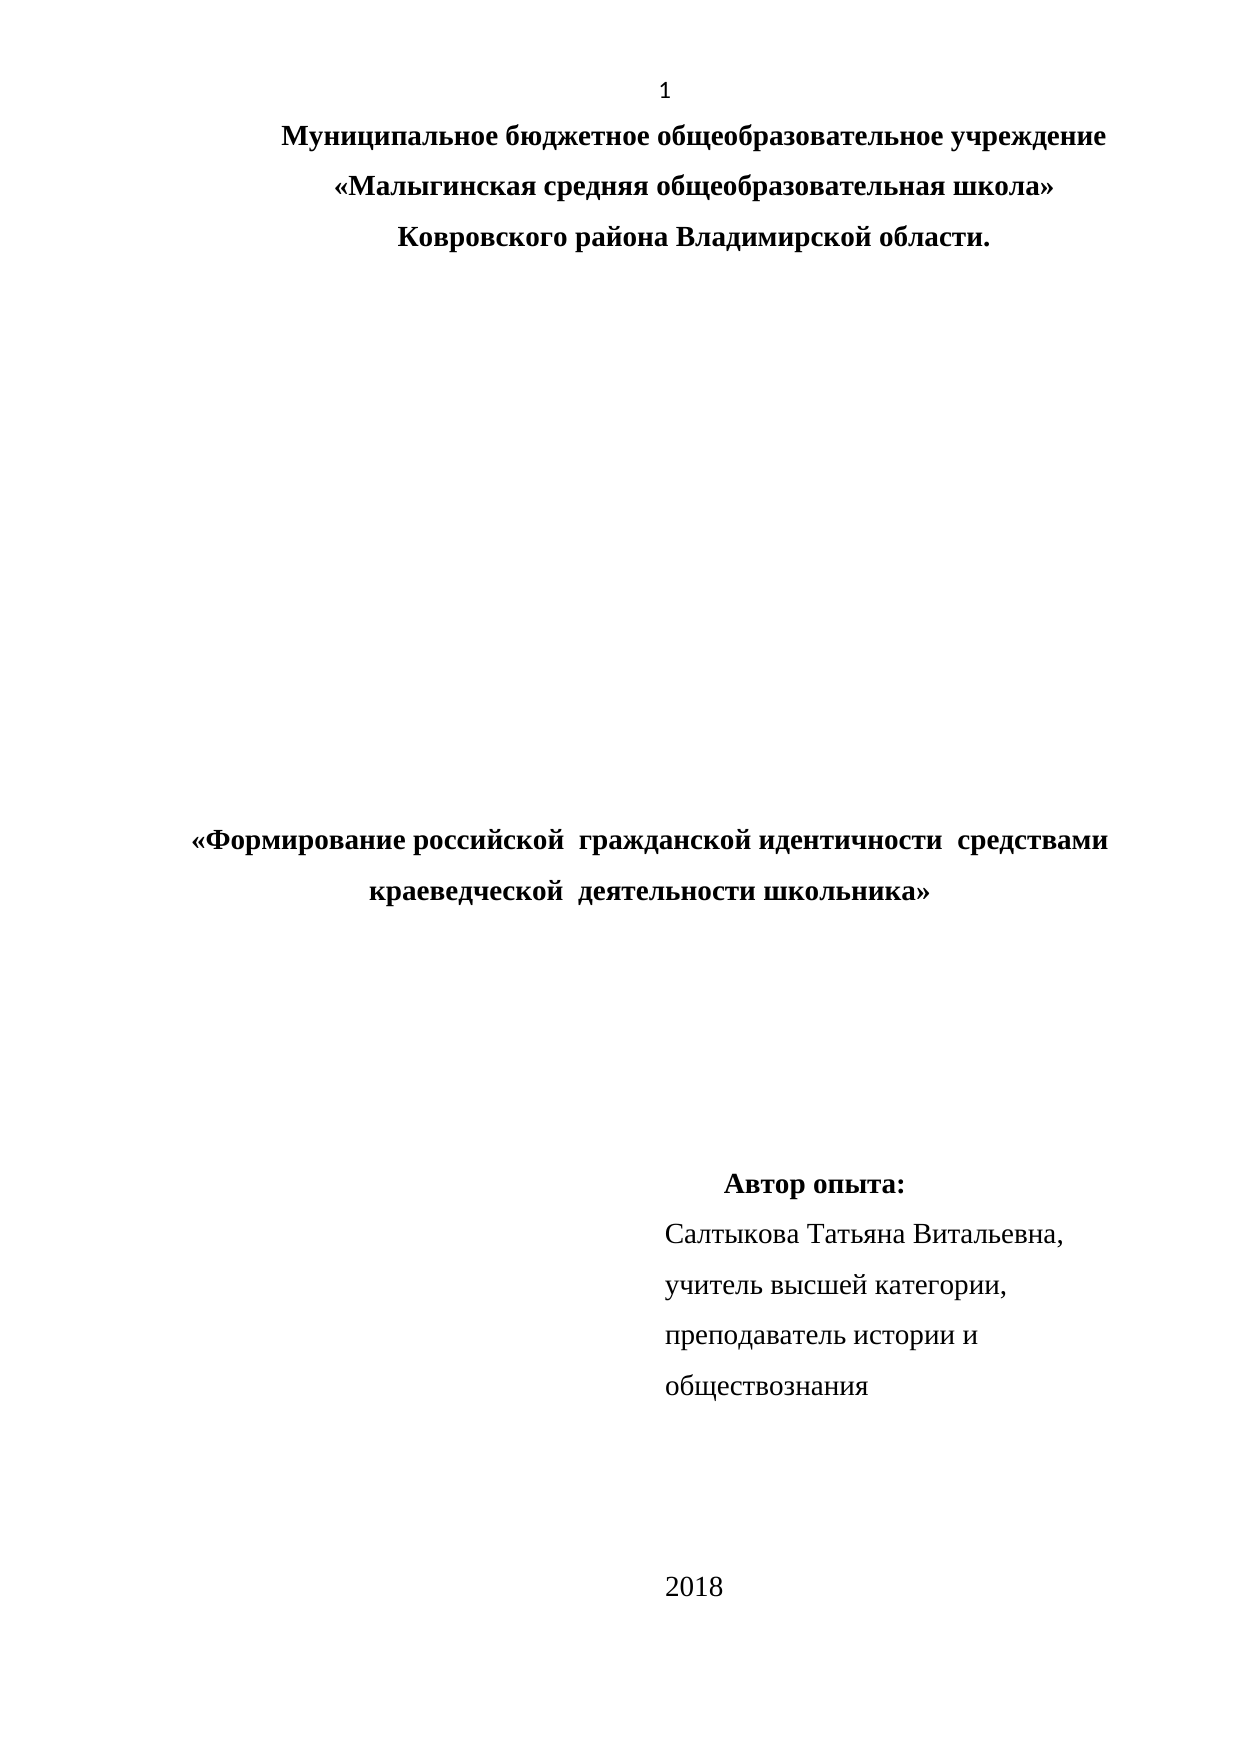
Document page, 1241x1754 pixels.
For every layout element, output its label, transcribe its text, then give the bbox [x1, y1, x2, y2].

text «Малыгинская средняя общеобразовательная школа» [177, 168, 1152, 202]
text Салтыкова Татьяна Витальевна, [664, 1217, 1152, 1250]
text учитель высшей категории, преподаватель истории и обществознания [664, 1267, 1152, 1401]
text Ковровского района Владимирской области. [177, 219, 1152, 252]
text Автор опыта: [665, 1166, 1152, 1200]
text «Формирование российской гражданской идентичности средствами краеведческой деятельности школьника» [177, 822, 1122, 906]
text 2018 [177, 1569, 1152, 1602]
text Муниципальное бюджетное общеобразовательное учреждение [177, 118, 1152, 152]
